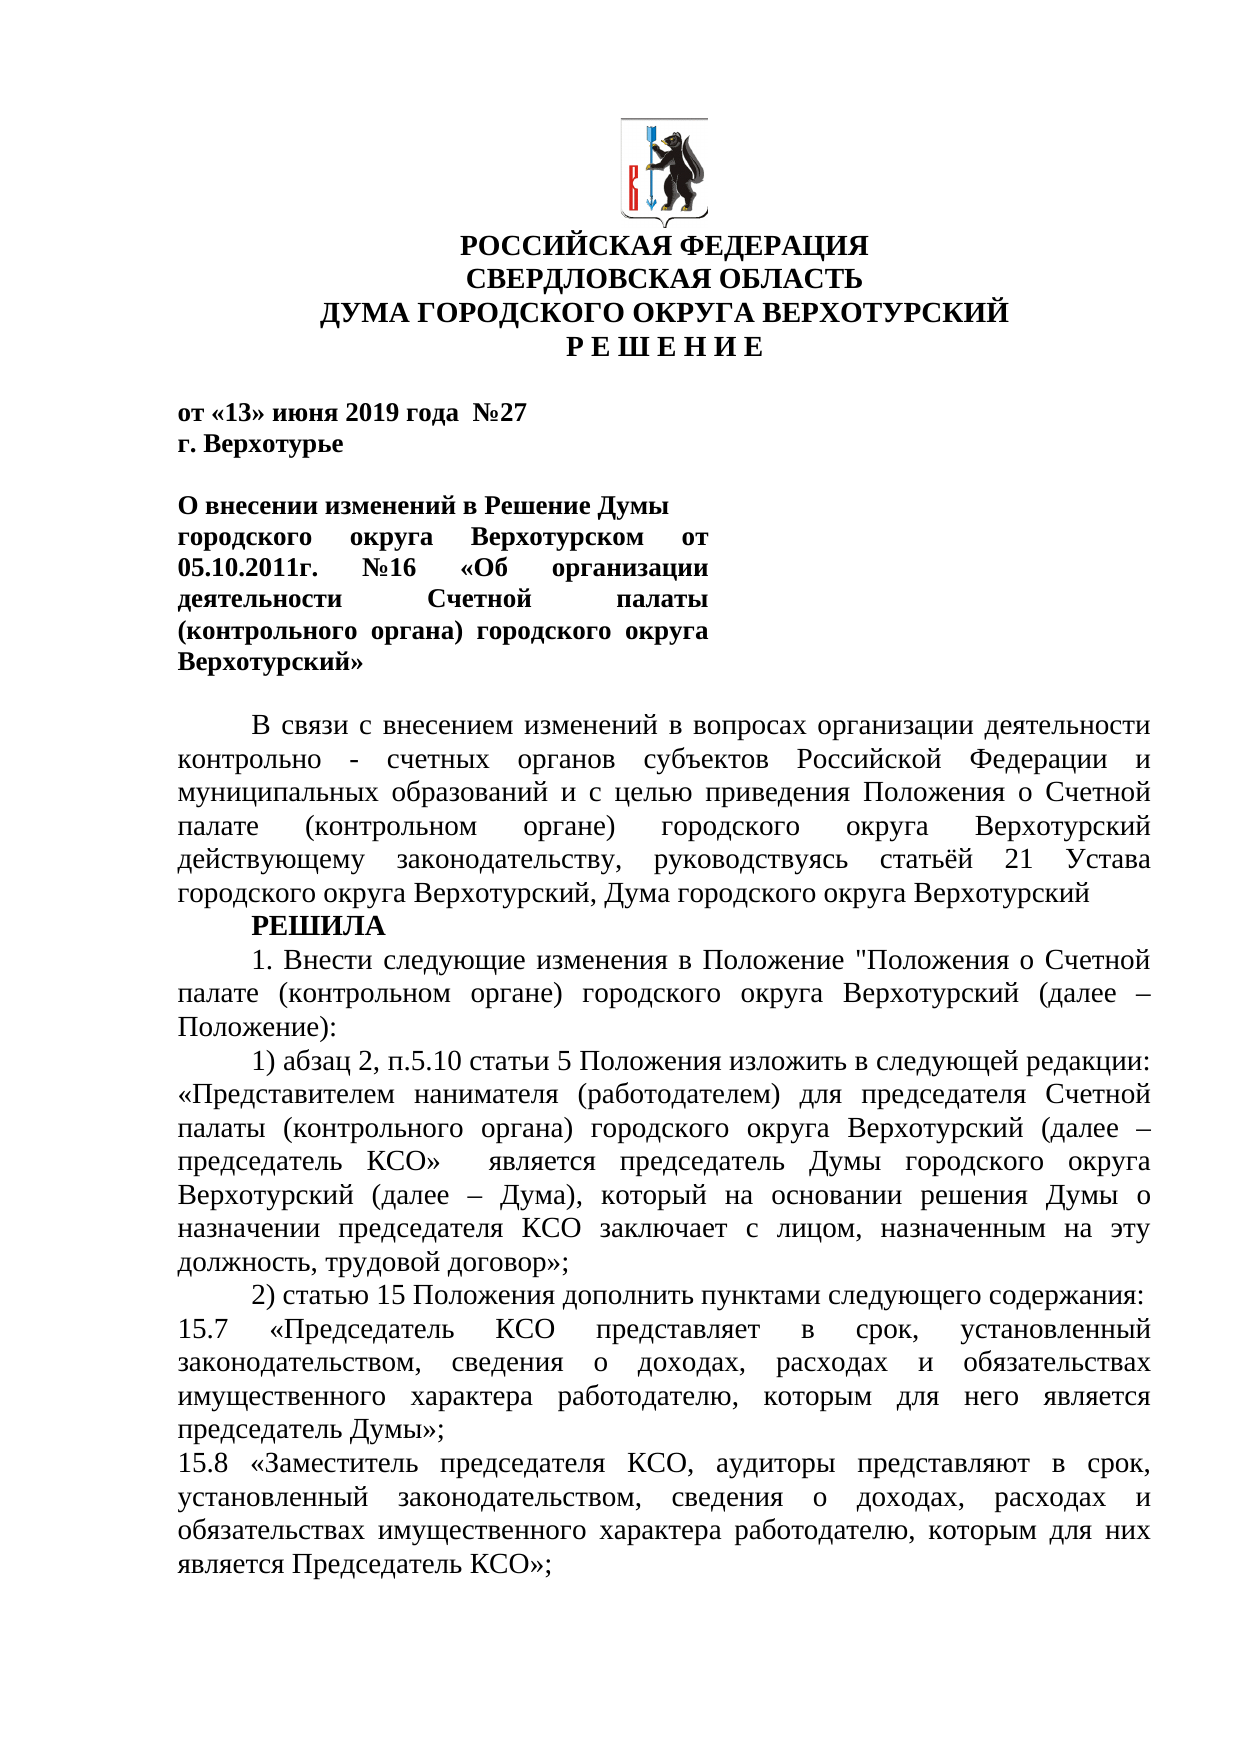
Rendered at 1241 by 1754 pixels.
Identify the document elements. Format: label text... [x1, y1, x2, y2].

text 1) абзац 2, п.5.10 статьи 5 Положения изложить в следующей редакции: «Представителем нанимателя (работодателем) для председателя Счетной палаты (контрольного органа) городского округа Верхотурский (далее – председатель КСО» является председатель Думы городского округа Верхотурский (далее – Дума), который на основании решения Думы о назначении председателя КСО заключает с лицом, назначенным на эту должность, трудовой договор»; [177, 1043, 1152, 1277]
text 1. Внести следующие изменения в Положение "Положения о Счетной палате (контрольном органе) городского округа Верхотурский (далее – Положение): [177, 942, 1152, 1043]
text О внесении изменений в Решение Думы [177, 489, 709, 520]
text СВЕРДЛОВСКАЯ ОБЛАСТЬ [177, 262, 1152, 295]
text ДУМА ГОРОДСКОГО ОКРУГА ВЕРХОТУРСКИЙ [177, 295, 1152, 329]
text Р Е Ш Е Н И Е [177, 329, 1152, 362]
text городского округа Верхотурском от 05.10.2011г. №16 «Об организации деятельности Счетной палаты (контрольного органа) городского округа Верхотурский» [177, 520, 709, 676]
text г. Верхотурье [177, 427, 1152, 458]
text от «13» июня 2019 года №27 [177, 396, 1152, 427]
text 15.7 «Председатель КСО представляет в срок, установленный законодательством, сведения о доходах, расходах и обязательствах имущественного характера работодателю, которым для него является председатель Думы»; [177, 1311, 1152, 1445]
text РОССИЙСКАЯ ФЕДЕРАЦИЯ [177, 228, 1152, 262]
text В связи с внесением изменений в вопросах организации деятельности контрольно - счетных органов субъектов Российской Федерации и муниципальных образований и с целью приведения Положения о Счетной палате (контрольном органе) городского округа Верхотурский действующему законодательству, руководствуясь статьёй 21 Устава городского округа Верхотурский, Дума городского округа Верхотурский [177, 707, 1152, 908]
text 2) статью 15 Положения дополнить пунктами следующего содержания: [177, 1277, 1152, 1311]
text 15.8 «Заместитель председателя КСО, аудиторы представляют в срок, установленный законодательством, сведения о доходах, расходах и обязательствах имущественного характера работодателю, которым для них является Председатель КСО»; [177, 1445, 1152, 1579]
picture [620, 118, 708, 228]
text РЕШИЛА [177, 908, 1152, 942]
